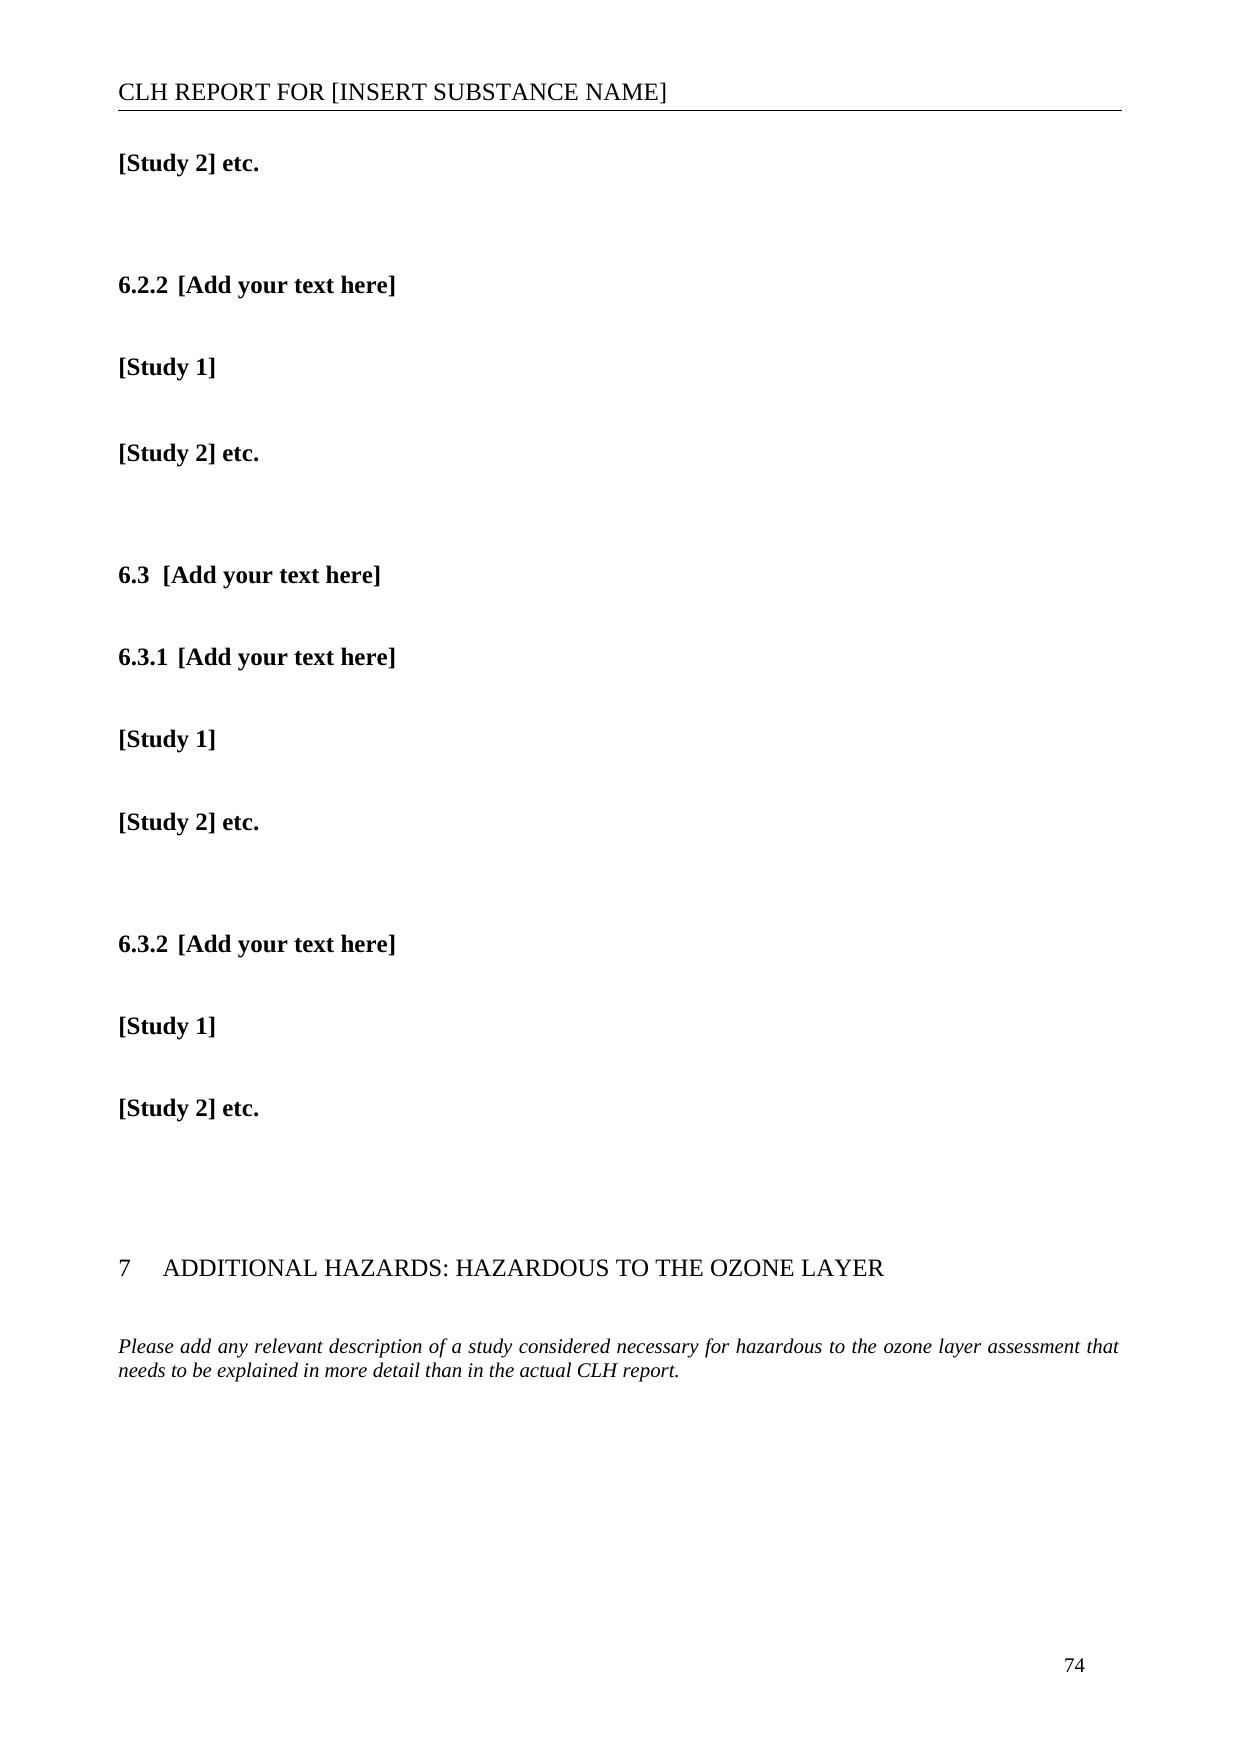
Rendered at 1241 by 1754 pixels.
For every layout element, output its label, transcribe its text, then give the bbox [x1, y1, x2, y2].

text [Study 2] etc. [118, 148, 1122, 176]
text Please add any relevant description of a study considered necessary for hazardous to the ozone layer assessment that needs to be explained in more detail than in the actual CLH report. [118, 1334, 1122, 1382]
text [Study 1] [118, 1011, 1122, 1039]
subtitle [Add your text here] [118, 560, 1122, 589]
text [Study 2] etc. [118, 1093, 1122, 1122]
text [Study 2] etc. [118, 438, 1122, 467]
subtitle ADDITIONAL HAZARDS: HAZARDOUS TO THE OZONE LAYER [118, 1253, 1122, 1282]
subtitle [Add your text here] [118, 270, 1122, 298]
text [Study 1] [118, 352, 1122, 381]
subtitle [Add your text here] [118, 929, 1122, 957]
text [Study 2] etc. [118, 807, 1122, 835]
text [Study 1] [118, 724, 1122, 753]
subtitle [Add your text here] [118, 642, 1122, 671]
